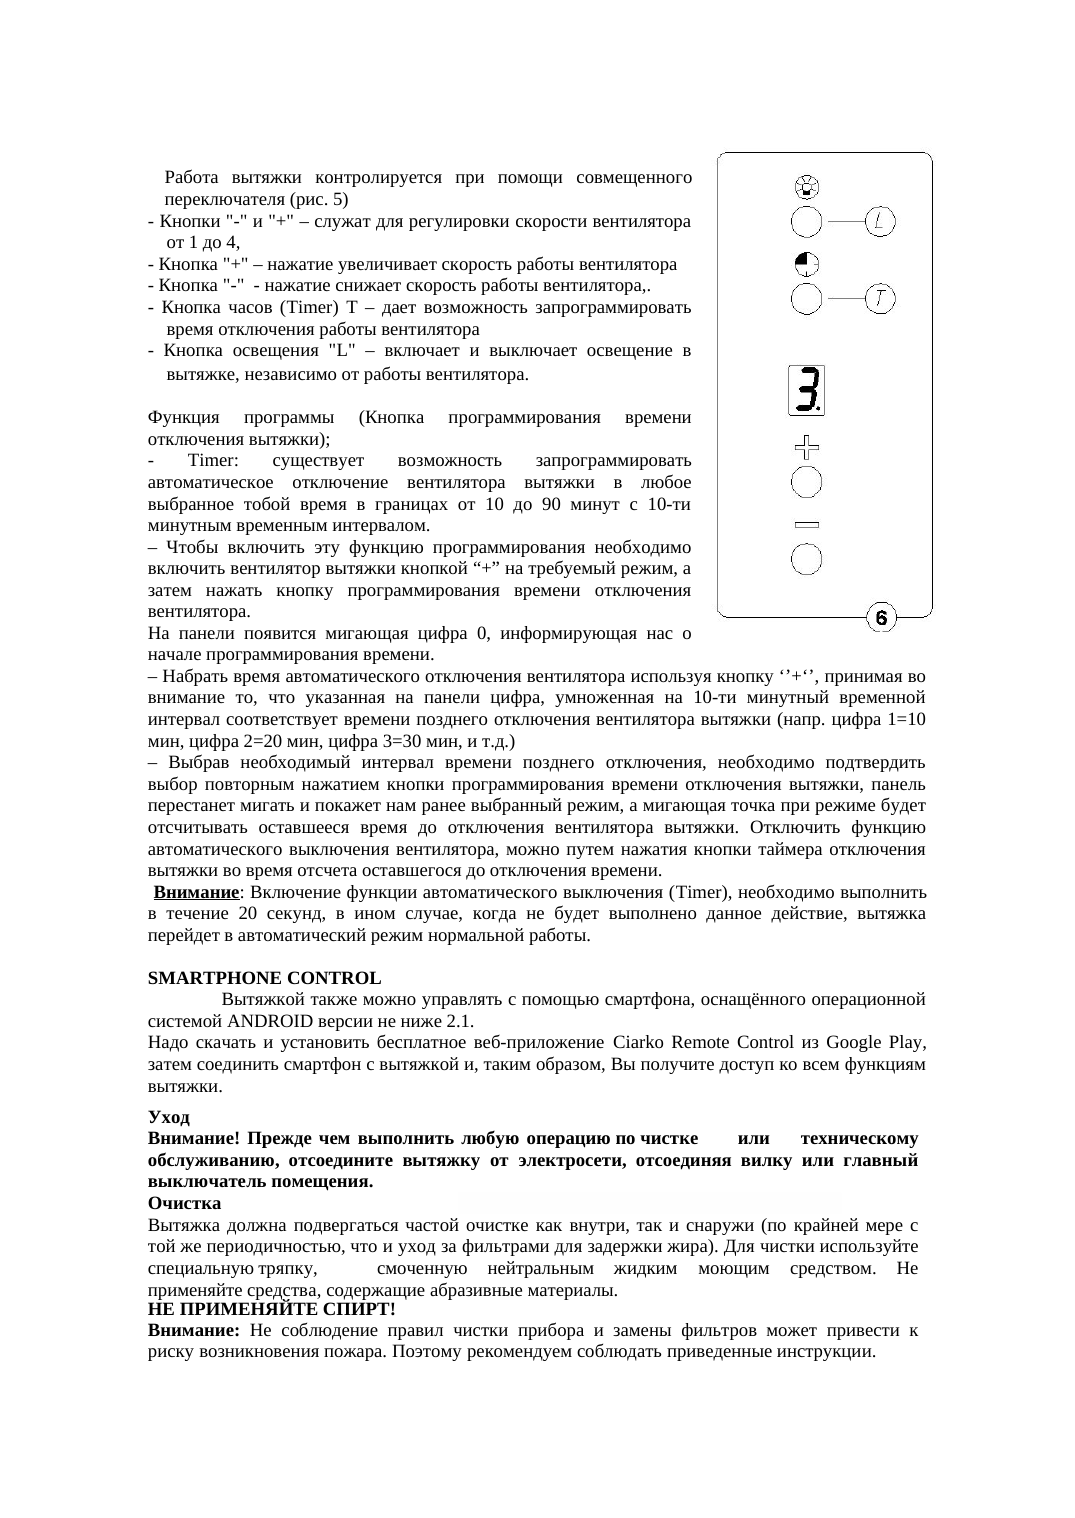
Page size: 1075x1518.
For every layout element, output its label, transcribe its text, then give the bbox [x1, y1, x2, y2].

text НЕ ПРИМЕНЯЙТЕ СПИРТ! [148, 1300, 715, 1319]
text - Timer: существует возможность запрограммировать автоматическое отключение вентилятора вытяжки в любое выбранное тобой время в границах от 10 до 90 минут с 10-ти минутным временным интервалом. [148, 449, 711, 536]
text SMARTPHONE CONTROL [148, 967, 927, 988]
text – Набрать время автоматического отключения вентилятора используя кнопку ‘’+‘’, принимая во внимание то, что указанная на панели цифра, умноженная на 10-ти минутный временной интервал соответствует времени позднего отключения вентилятора вытяжки (напр. цифра 1=10 мин, цифра 2=20 мин, цифра 3=30 мин, и т.д.) [148, 665, 927, 751]
text - Кнопка "+" – нажатие увеличивает скорость работы вентилятора [148, 253, 711, 274]
text Вытяжка должна подвергаться частой очистке как внутри, так и снаружи (по крайней мере с той же периодичностью, что и уход за фильтрами для задержки жира). Для чистки используйте специальную тряпку, смоченную нейтральным жидким моющим средством. Не применяйте средства, содержащие абразивные материалы. [148, 1214, 919, 1300]
text Уход [148, 1106, 578, 1127]
text Внимание! Прежде чем выполнить любую операцию по чистке или техническому обслуживанию, отсоедините вытяжку от электросети, отсоединяя вилку или главный выключатель помещения. [148, 1127, 918, 1192]
text Внимание: Включение функции автоматического выключения (Timer), необходимо выполнить в течение 20 секунд, в ином случае, когда не будет выполнено данное действие, вытяжка перейдет в автоматический режим нормальной работы. [148, 881, 927, 945]
text Функция программы (Кнопка программирования времени отключения вытяжки); [148, 406, 711, 449]
text Очистка [148, 1192, 603, 1213]
text На панели появится мигающая цифра 0, информирующая нас о начале программирования времени. [148, 622, 927, 665]
picture [711, 147, 936, 632]
text - Кнопка "-" - нажатие снижает скорость работы вентилятора,. [148, 274, 711, 296]
text Надо скачать и установить бесплатное веб-приложение Ciarko Remote Control из Google Play, затем соединить смартфон с вытяжкой и, таким образом, Вы получите доступ ко всем функциям вытяжки. [148, 1031, 927, 1096]
text - Кнопка часов (Timer) T – дает возможность запрограммировать время отключения работы вентилятора [148, 296, 711, 339]
text Внимание: Не соблюдение правил чистки прибора и замены фильтров может привести к риску возникновения пожара. Поэтому рекомендуем соблюдать приведенные инструкции. [148, 1319, 918, 1362]
text Работа вытяжки контролируется при помощи cовмещенного переключателя (рис. 5) [164, 166, 711, 209]
text – Чтобы включить эту функцию программирования необходимо включить вентилятор вытяжки кнопкой “+” на требуемый режим, а затем нажать кнопку программирования времени отключения вентилятора. [148, 536, 711, 622]
text – Выбрав необходимый интервал времени позднего отключения, необходимо подтвердить выбор повторным нажатием кнопки программирования времени отключения вытяжки, панель перестанет мигать и покажет нам ранее выбранный режим, а мигающая точка при режиме будет отсчитывать оставшееся время до отключения вентилятора вытяжки. Отключить функцию автоматического выключения вентилятора, можно путем нажатия кнопки таймера отключения вытяжки во время отсчета оставшегося до отключения времени. [148, 751, 927, 881]
text - Кнопка освещения "L" – включает и выключает освещение в вытяжке, независимо от работы вентилятора. [148, 339, 711, 384]
text Вытяжкой также можно управлять с помощью смартфона, оснащённого операционной системой ANDROID версии не ниже 2.1. [148, 988, 927, 1031]
text - Кнопки "-" и "+" – служат для регулировки скорости вентилятора от 1 до 4, [148, 209, 711, 253]
